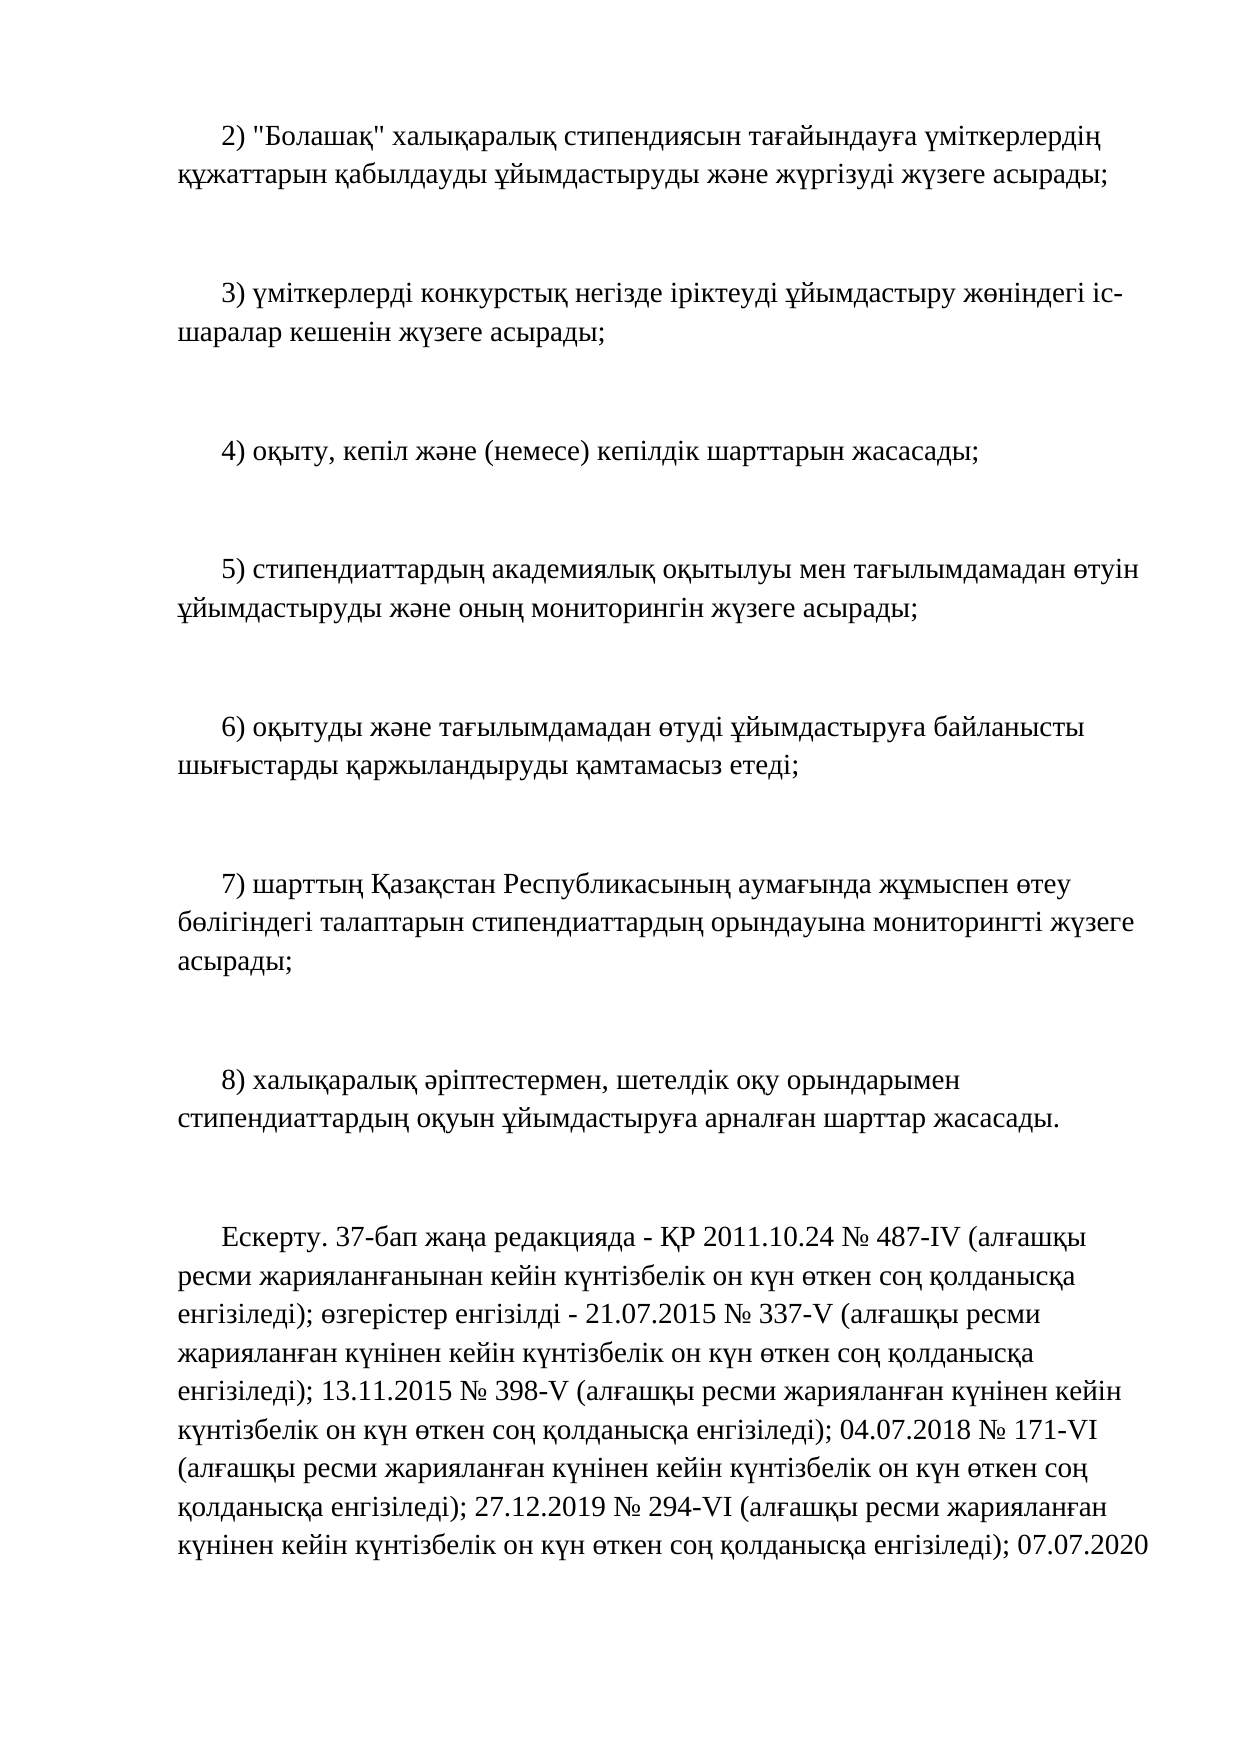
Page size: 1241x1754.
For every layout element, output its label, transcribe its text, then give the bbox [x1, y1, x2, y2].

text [177, 1219, 1152, 1561]
text 5) стипендиаттардың академиялық оқытылуы мен тағылымдамадан өтуін ұйымдастыруды және оның мониторингін жүзеге асырады; [177, 551, 1152, 623]
text 4) оқыту, кепіл және (немесе) кепілдік шарттарын жасасады; [177, 433, 1152, 466]
text 8) халықаралық әріптестермен, шетелдік оқу орындарымен стипендиаттардың оқуын ұйымдастыруға арналған шарттар жасасады. [177, 1062, 1152, 1134]
text 6) оқытуды және тағылымдамадан өтуді ұйымдастыруға байланысты шығыстарды қаржыландыруды қамтамасыз етеді; [177, 709, 1152, 781]
text 2) "Болашақ" халықаралық стипендиясын тағайындауға үміткерлердің құжаттарын қабылдауды ұйымдастыруды және жүргізуді жүзеге асырады; [177, 118, 1152, 190]
text 7) шарттың Қазақстан Республикасының аумағында жұмыспен өтеу бөлігіндегі талаптарын стипендиаттардың орындауына мониторингті жүзеге асырады; [177, 866, 1152, 977]
text 3) үміткерлерді конкурстық негізде іріктеуді ұйымдастыру жөніндегі іс-шаралар кешенін жүзеге асырады; [177, 275, 1152, 347]
